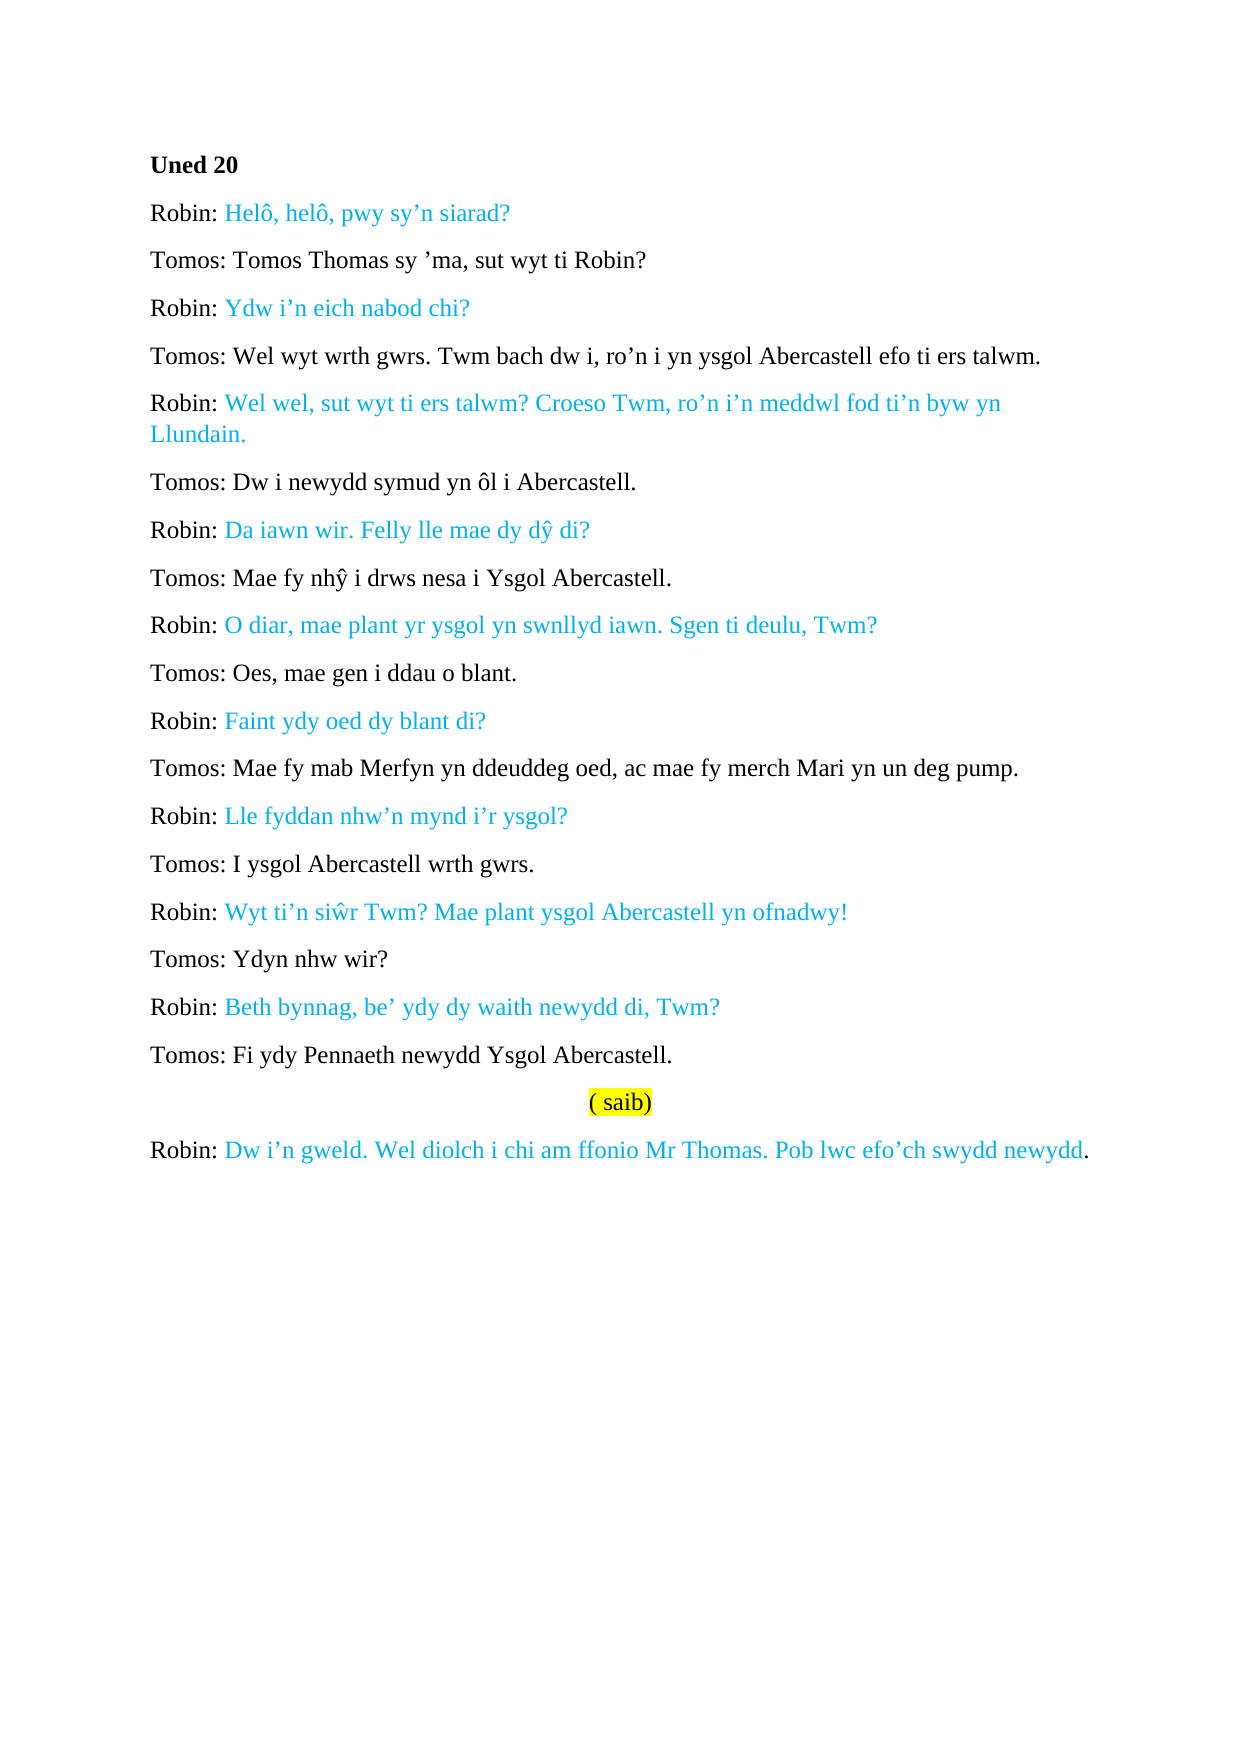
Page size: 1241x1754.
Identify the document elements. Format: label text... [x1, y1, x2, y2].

text Tomos: I ysgol Abercastell wrth gwrs. [150, 849, 1090, 878]
text Tomos: Tomos Thomas sy ’ma, sut wyt ti Robin? [150, 245, 1090, 274]
text Robin: Faint ydy oed dy blant di? [150, 706, 1090, 734]
text Tomos: Mae fy mab Merfyn yn ddeuddeg oed, ac mae fy merch Mari yn un deg pump. [150, 753, 1090, 782]
text ( saib) [150, 1087, 1090, 1116]
text Robin: Lle fyddan nhw’n mynd i’r ysgol? [150, 801, 1090, 830]
text Tomos: Fi ydy Pennaeth newydd Ysgol Abercastell. [150, 1040, 1090, 1068]
text Tomos: Dw i newydd symud yn ôl i Abercastell. [150, 467, 1090, 496]
text Robin: Beth bynnag, be’ ydy dy waith newydd di, Twm? [150, 992, 1090, 1021]
text Tomos: Wel wyt wrth gwrs. Twm bach dw i, ro’n i yn ysgol Abercastell efo ti ers talwm. [150, 341, 1090, 369]
text Uned 20 [150, 150, 1090, 179]
text Tomos: Oes, mae gen i ddau o blant. [150, 658, 1090, 687]
text Robin: Helô, helô, pwy sy’n siarad? [150, 198, 1090, 226]
text Robin: Wel wel, sut wyt ti ers talwm? Croeso Twm, ro’n i’n meddwl fod ti’n byw yn Llundain. [150, 388, 1090, 448]
text Robin: Ydw i’n eich nabod chi? [150, 293, 1090, 322]
text Tomos: Mae fy nhŷ i drws nesa i Ysgol Abercastell. [150, 563, 1090, 591]
text Robin: Dw i’n gweld. Wel diolch i chi am ffonio Mr Thomas. Pob lwc efo’ch swydd newydd. [150, 1135, 1090, 1164]
text Robin: O diar, mae plant yr ysgol yn swnllyd iawn. Sgen ti deulu, Twm? [150, 610, 1090, 639]
text Robin: Wyt ti’n siŵr Twm? Mae plant ysgol Abercastell yn ofnadwy! [150, 897, 1090, 925]
text Tomos: Ydyn nhw wir? [150, 944, 1090, 973]
text Robin: Da iawn wir. Felly lle mae dy dŷ di? [150, 515, 1090, 544]
